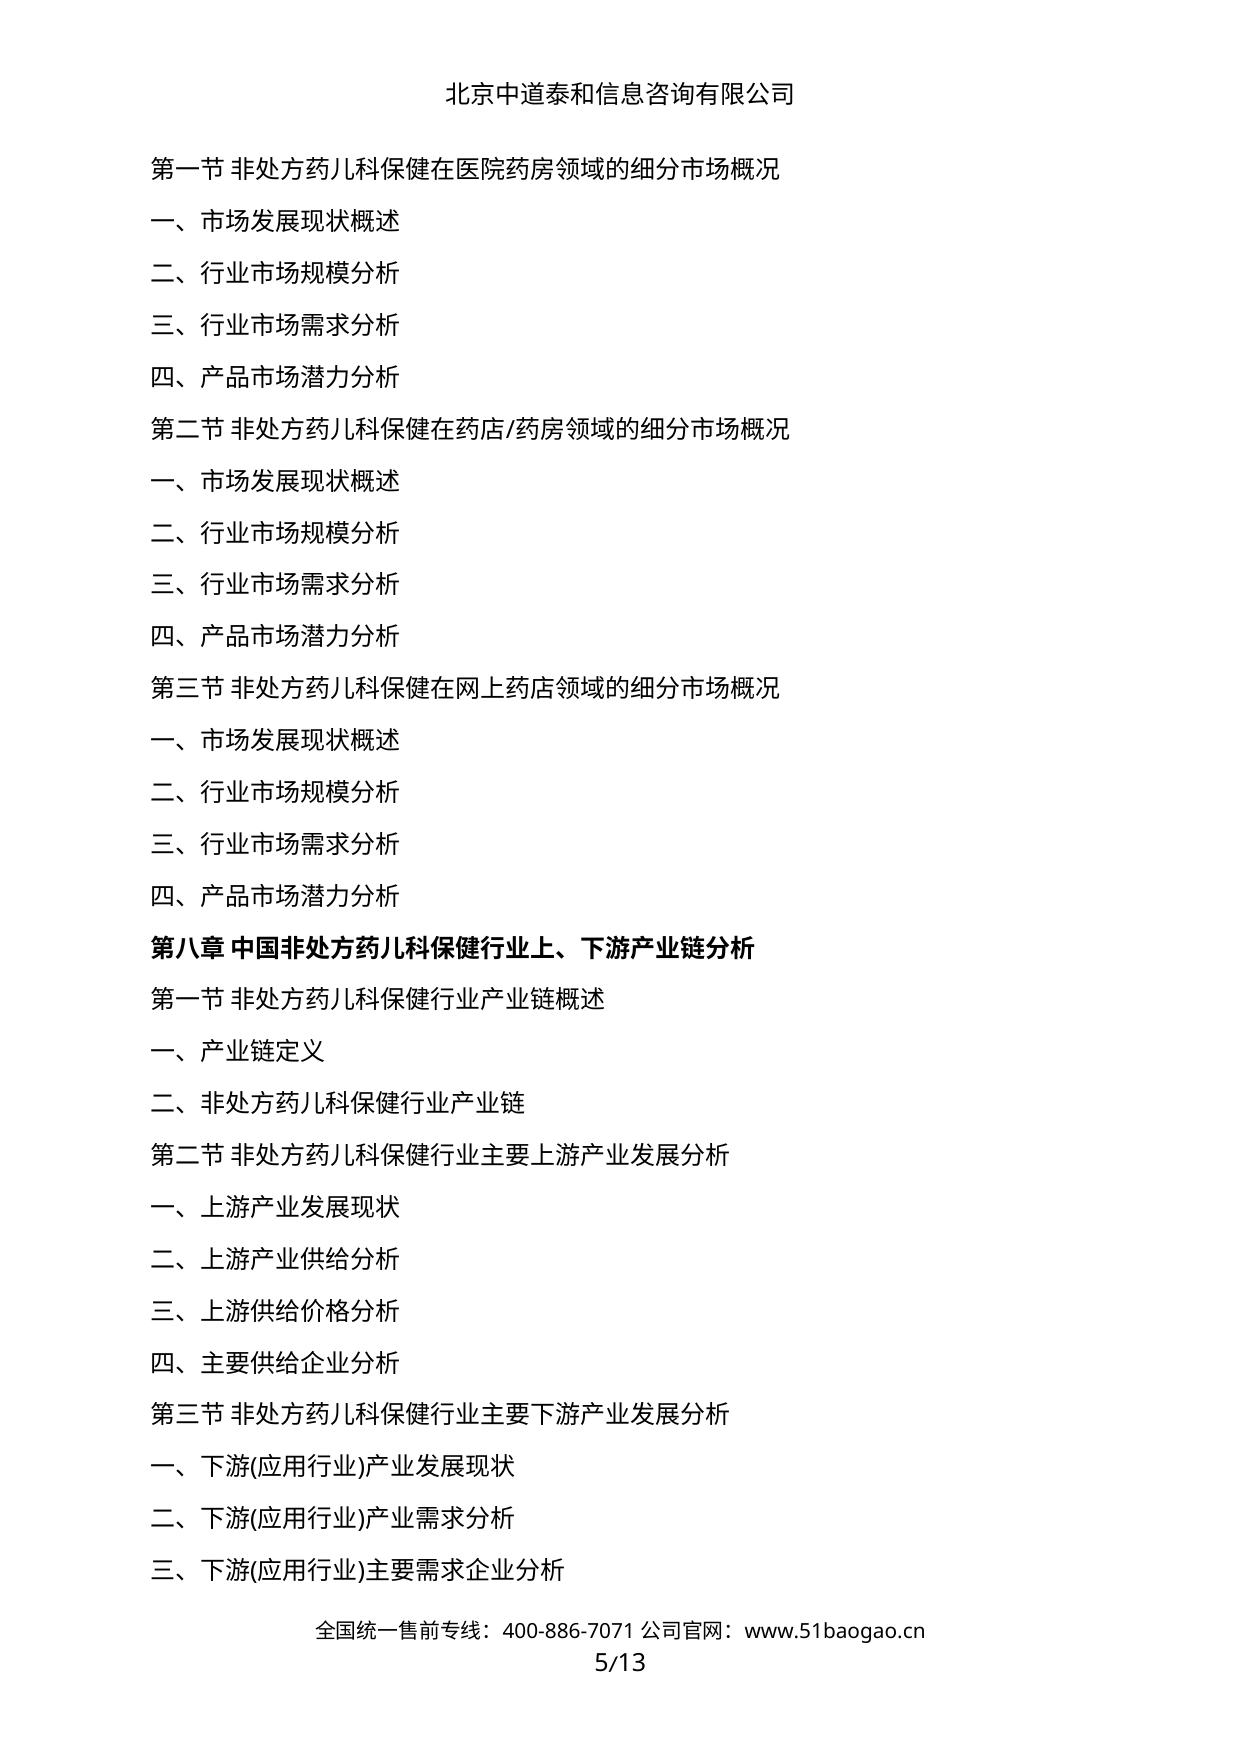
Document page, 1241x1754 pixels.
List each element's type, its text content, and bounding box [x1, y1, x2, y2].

text 二、下游(应用行业)产业需求分析 [150, 1499, 1090, 1535]
text 三、上游供给价格分析 [150, 1291, 1090, 1327]
text 一、市场发展现状概述 [150, 202, 1090, 238]
text 二、非处方药儿科保健行业产业链 [150, 1084, 1090, 1120]
text 二、行业市场规模分析 [150, 513, 1090, 549]
text 三、行业市场需求分析 [150, 565, 1090, 601]
text 一、上游产业发展现状 [150, 1187, 1090, 1224]
text 第一节 非处方药儿科保健在医院药房领域的细分市场概况 [150, 150, 1090, 186]
text 三、行业市场需求分析 [150, 824, 1090, 861]
text 三、行业市场需求分析 [150, 306, 1090, 342]
text 二、行业市场规模分析 [150, 254, 1090, 290]
text 一、产业链定义 [150, 1032, 1090, 1068]
text 第二节 非处方药儿科保健在药店/药房领域的细分市场概况 [150, 409, 1090, 446]
text 二、行业市场规模分析 [150, 772, 1090, 809]
text 四、产品市场潜力分析 [150, 876, 1090, 912]
text 一、下游(应用行业)产业发展现状 [150, 1447, 1090, 1483]
text 第八章 中国非处方药儿科保健行业上、下游产业链分析 [150, 928, 1090, 964]
text 一、市场发展现状概述 [150, 721, 1090, 757]
text 第一节 非处方药儿科保健行业产业链概述 [150, 980, 1090, 1016]
text 三、下游(应用行业)主要需求企业分析 [150, 1551, 1090, 1587]
text 第二节 非处方药儿科保健行业主要上游产业发展分析 [150, 1136, 1090, 1172]
text 四、产品市场潜力分析 [150, 617, 1090, 653]
text 四、主要供给企业分析 [150, 1343, 1090, 1379]
text 二、上游产业供给分析 [150, 1239, 1090, 1276]
text 第三节 非处方药儿科保健行业主要下游产业发展分析 [150, 1395, 1090, 1431]
text 四、产品市场潜力分析 [150, 357, 1090, 394]
text 第三节 非处方药儿科保健在网上药店领域的细分市场概况 [150, 669, 1090, 705]
text 一、市场发展现状概述 [150, 461, 1090, 497]
